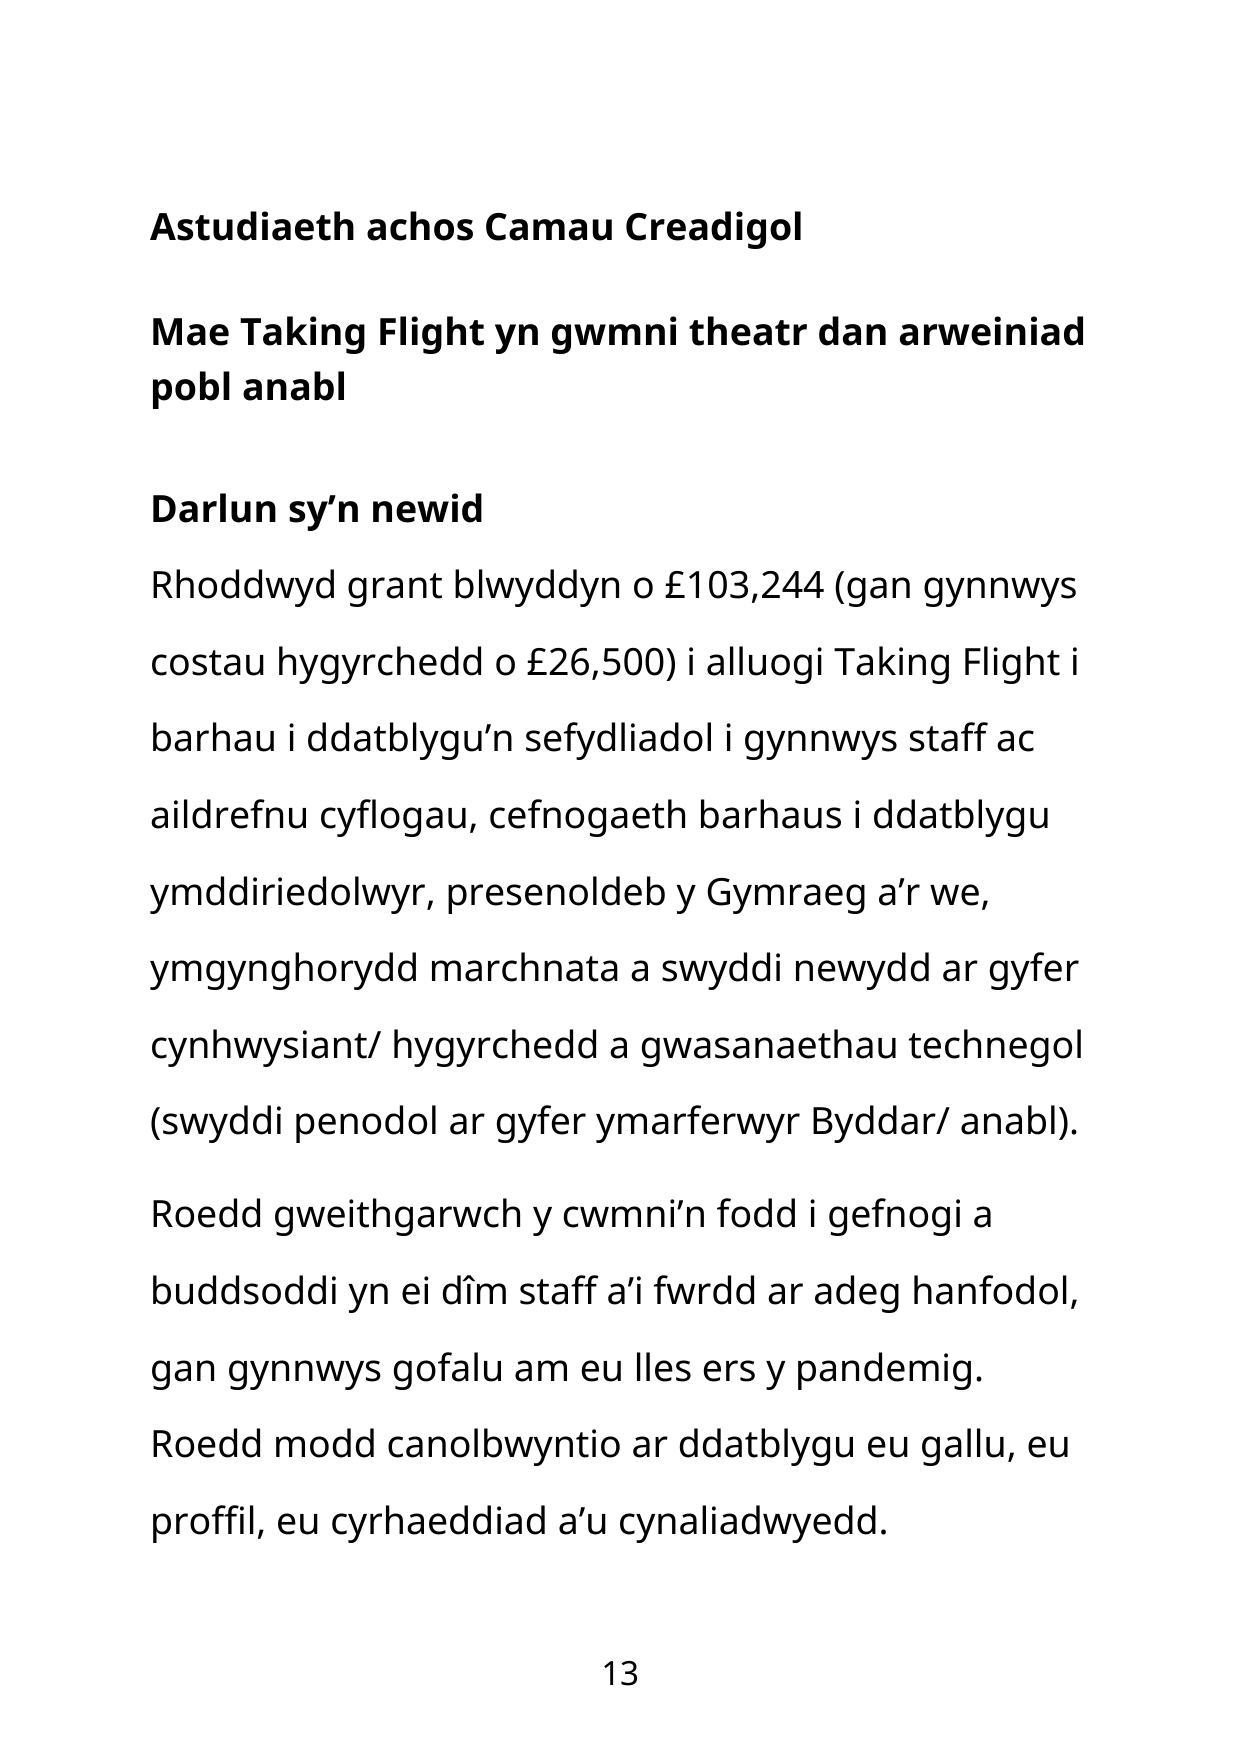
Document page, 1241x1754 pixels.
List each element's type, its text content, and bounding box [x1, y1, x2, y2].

text Darlun sy’n newid [150, 482, 1090, 533]
text Rhoddwyd grant blwyddyn o £103,244 (gan gynnwys costau hygyrchedd o £26,500) i alluogi Taking Flight i barhau i ddatblygu’n sefydliadol i gynnwys staff ac aildrefnu cyflogau, cefnogaeth barhaus i ddatblygu ymddiriedolwyr, presenoldeb y Gymraeg a’r we, ymgynghorydd marchnata a swyddi newydd ar gyfer cynhwysiant/ hygyrchedd a gwasanaethau technegol (swyddi penodol ar gyfer ymarferwyr Byddar/ anabl). [150, 558, 1090, 1146]
subtitle Astudiaeth achos Camau Creadigol [150, 200, 1090, 251]
text Roedd gweithgarwch y cwmni’n fodd i gefnogi a buddsoddi yn ei dîm staff a’i fwrdd ar adeg hanfodol, gan gynnwys gofalu am eu lles ers y pandemig. Roedd modd canolbwyntio ar ddatblygu eu gallu, eu proffil, eu cyrhaeddiad a’u cynaliadwyedd. [150, 1188, 1090, 1545]
subtitle Mae Taking Flight yn gwmni theatr dan arweiniad pobl anabl [150, 305, 1090, 411]
